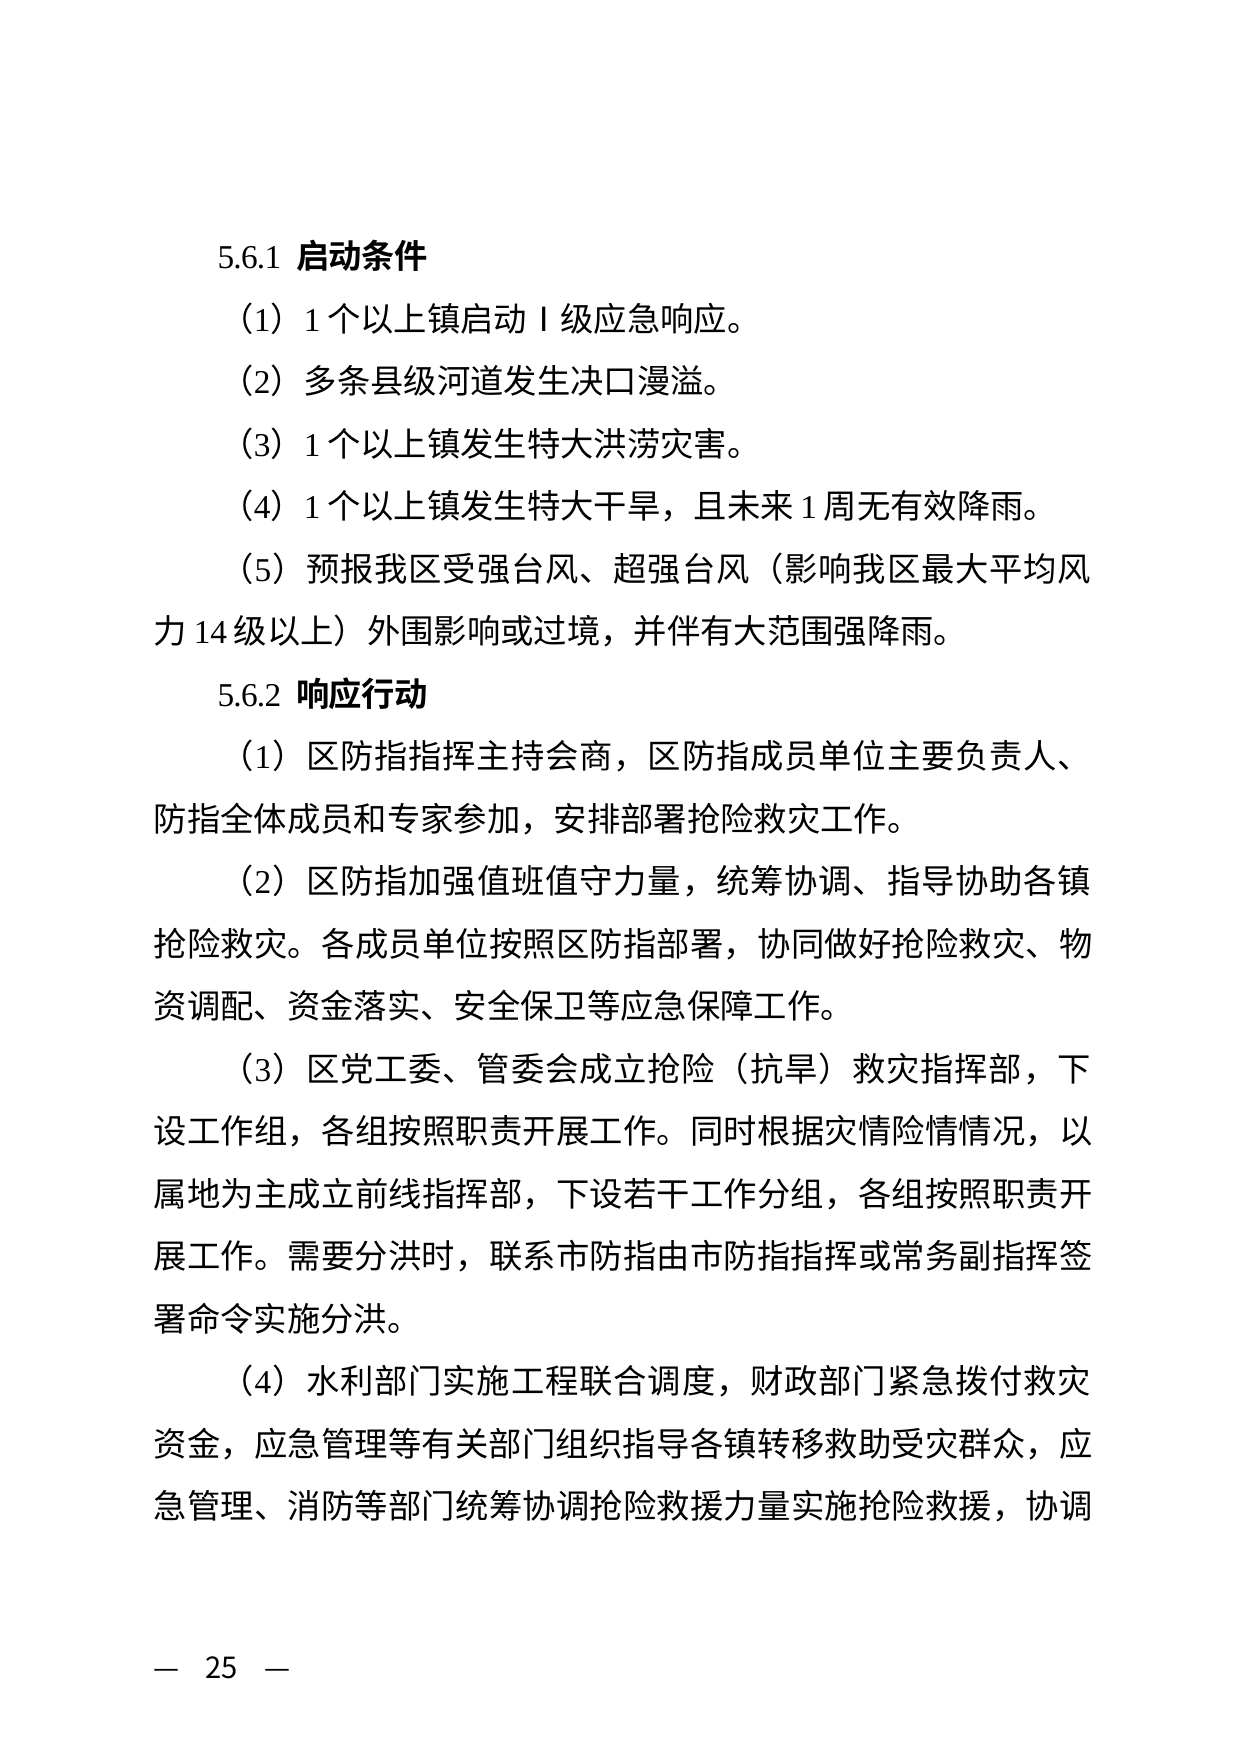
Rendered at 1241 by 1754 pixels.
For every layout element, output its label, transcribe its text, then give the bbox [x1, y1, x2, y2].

text （1）1个以上镇启动Ⅰ级应急响应。 [153, 281, 1093, 343]
text （1）区防指指挥主持会商，区防指成员单位主要负责人、防指全体成员和专家参加，安排部署抢险救灾工作。 [153, 718, 1093, 843]
text （5）预报我区受强台风、超强台风（影响我区最大平均风力14级以上）外围影响或过境，并伴有大范围强降雨。 [153, 531, 1093, 656]
list 5.6.1 启动条件 [153, 218, 1093, 281]
text （2）多条县级河道发生决口漫溢。 [153, 343, 1093, 406]
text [153, 1343, 1093, 1531]
text （4）1个以上镇发生特大干旱，且未来1周无有效降雨。 [153, 468, 1093, 531]
text （3）1个以上镇发生特大洪涝灾害。 [153, 406, 1093, 468]
list 5.6.2 响应行动 [153, 656, 1093, 718]
text （2）区防指加强值班值守力量，统筹协调、指导协助各镇抢险救灾。各成员单位按照区防指部署，协同做好抢险救灾、物资调配、资金落实、安全保卫等应急保障工作。 [153, 843, 1093, 1031]
text （3）区党工委、管委会成立抢险（抗旱）救灾指挥部，下设工作组，各组按照职责开展工作。同时根据灾情险情情况，以属地为主成立前线指挥部，下设若干工作分组，各组按照职责开展工作。需要分洪时，联系市防指由市防指指挥或常务副指挥签署命令实施分洪。 [153, 1031, 1093, 1343]
